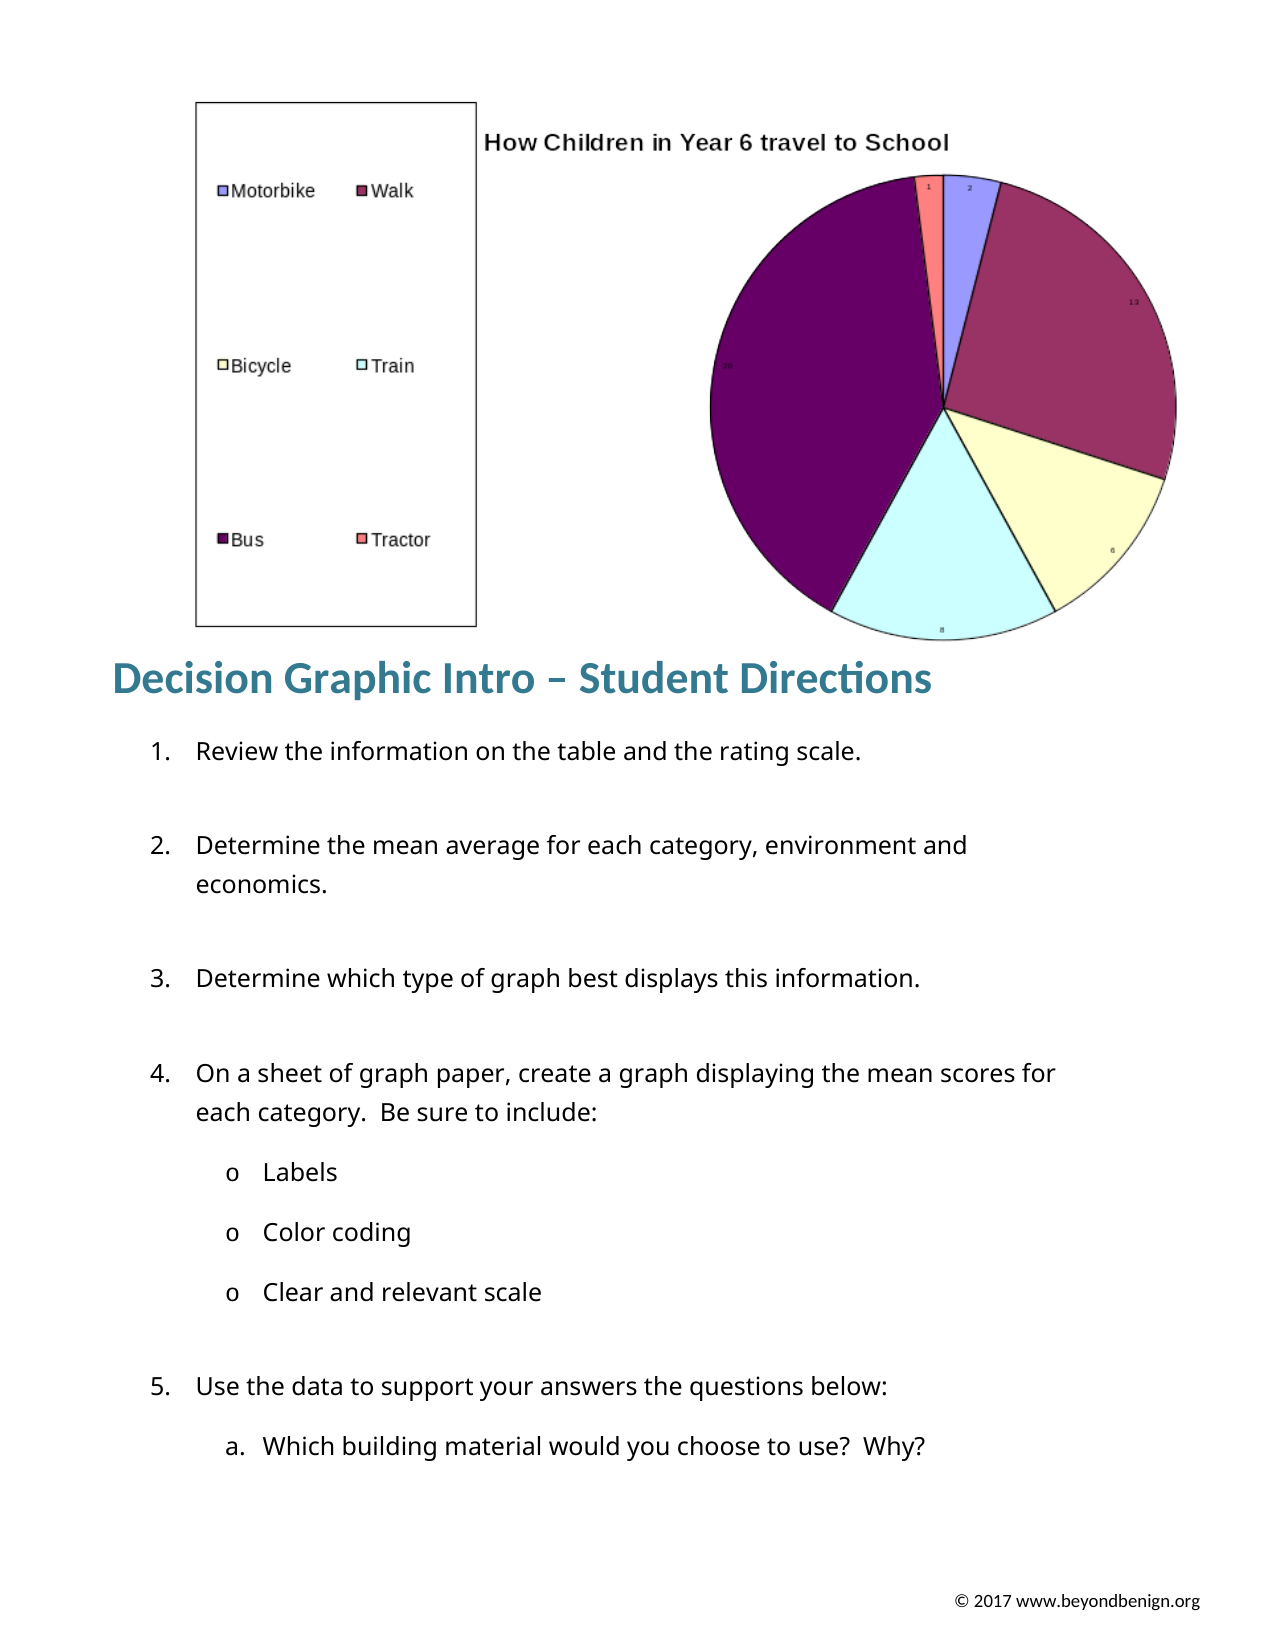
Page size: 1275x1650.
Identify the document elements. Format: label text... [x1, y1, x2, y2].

list Which building material would you choose to use? Why? [225, 1429, 1087, 1463]
list Use the data to support your answers the questions below: [150, 1369, 1087, 1403]
list Determine which type of graph best displays this information. [150, 961, 1087, 995]
list Clear and relevant scale [225, 1275, 1087, 1309]
text Decision Graphic Intro – Student Directions [112, 649, 1087, 705]
list Determine the mean average for each category, environment and economics. [150, 828, 1087, 901]
list Color coding [225, 1214, 1087, 1249]
list Review the information on the table and the rating scale. [150, 734, 1087, 768]
list Labels [225, 1154, 1087, 1189]
list On a sheet of graph paper, create a graph displaying the mean scores for each category. Be sure to include: [150, 1055, 1087, 1128]
